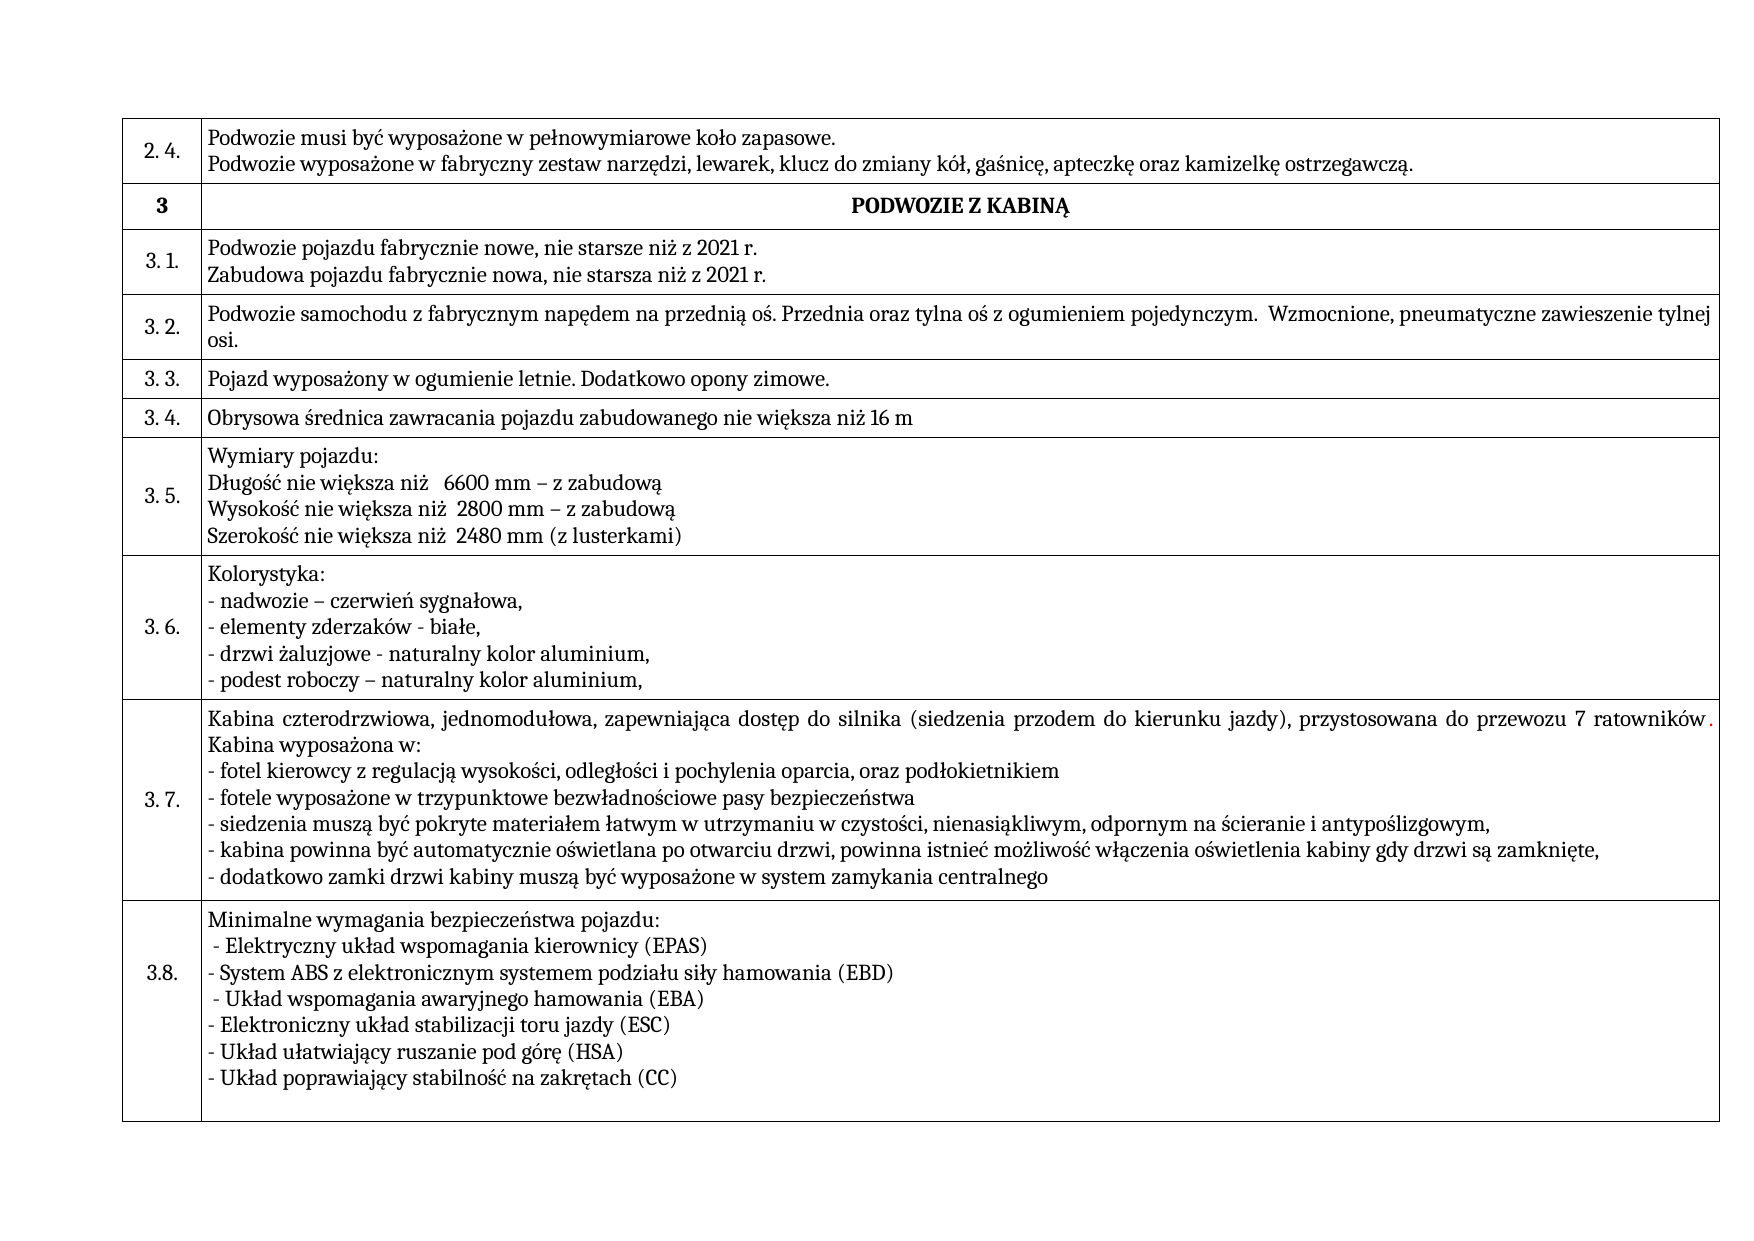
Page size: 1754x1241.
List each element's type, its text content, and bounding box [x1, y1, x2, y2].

table_cell 3. 5. [123, 438, 201, 554]
table_cell Obrysowa średnica zawracania pojazdu zabudowanego nie większa niż 16 m [202, 399, 1719, 437]
table_cell Kolorystyka: - nadwozie – czerwień sygnałowa, - elementy zderzaków - białe, - drzwi żaluzjowe - naturalny kolor aluminium, - podest roboczy – naturalny kolor aluminium, [202, 556, 1719, 699]
table_cell Podwozie musi być wyposażone w pełnowymiarowe koło zapasowe. Podwozie wyposażone w fabryczny zestaw narzędzi, lewarek, klucz do zmiany kół, gaśnicę, apteczkę oraz kamizelkę ostrzegawczą. [202, 119, 1719, 183]
table_cell 3 [123, 184, 201, 228]
table_cell Podwozie samochodu z fabrycznym napędem na przednią oś. Przednia oraz tylna oś z ogumieniem pojedynczym. Wzmocnione, pneumatyczne zawieszenie tylnej osi. [202, 295, 1719, 359]
table_cell 2. 4. [123, 119, 201, 183]
table_cell PODWOZIE Z KABINĄ [202, 184, 1719, 228]
table_cell 3.8. [123, 901, 201, 1121]
table_cell 3. 7. [123, 700, 201, 900]
table_cell 3. 4. [123, 399, 201, 437]
table_cell 3. 3. [123, 360, 201, 398]
table_cell Podwozie pojazdu fabrycznie nowe, nie starsze niż z 2021 r. Zabudowa pojazdu fabrycznie nowa, nie starsza niż z 2021 r. [202, 230, 1719, 294]
table_cell Wymiary pojazdu: Długość nie większa niż 6600 mm – z zabudową Wysokość nie większa niż 2800 mm – z zabudową Szerokość nie większa niż 2480 mm (z lusterkami) [202, 438, 1719, 554]
table_cell Kabina czterodrzwiowa, jednomodułowa, zapewniająca dostęp do silnika (siedzenia przodem do kierunku jazdy), przystosowana do przewozu 7 ratowników. Kabina wyposażona w: - fotel kierowcy z regulacją wysokości, odległości i pochylenia oparcia, oraz podłokietnikiem - fotele wyposażone w trzypunktowe bezwładnościowe pasy bezpieczeństwa - siedzenia muszą być pokryte materiałem łatwym w utrzymaniu w czystości, nienasiąkliwym, odpornym na ścieranie i antypoślizgowym, - kabina powinna być automatycznie oświetlana po otwarciu drzwi, powinna istnieć możliwość włączenia oświetlenia kabiny gdy drzwi są zamknięte, - dodatkowo zamki drzwi kabiny muszą być wyposażone w system zamykania centralnego [202, 700, 1719, 900]
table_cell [202, 901, 1719, 1121]
table_cell 3. 6. [123, 556, 201, 699]
table_cell 3. 2. [123, 295, 201, 359]
table_cell Pojazd wyposażony w ogumienie letnie. Dodatkowo opony zimowe. [202, 360, 1719, 398]
table_cell 3. 1. [123, 230, 201, 294]
